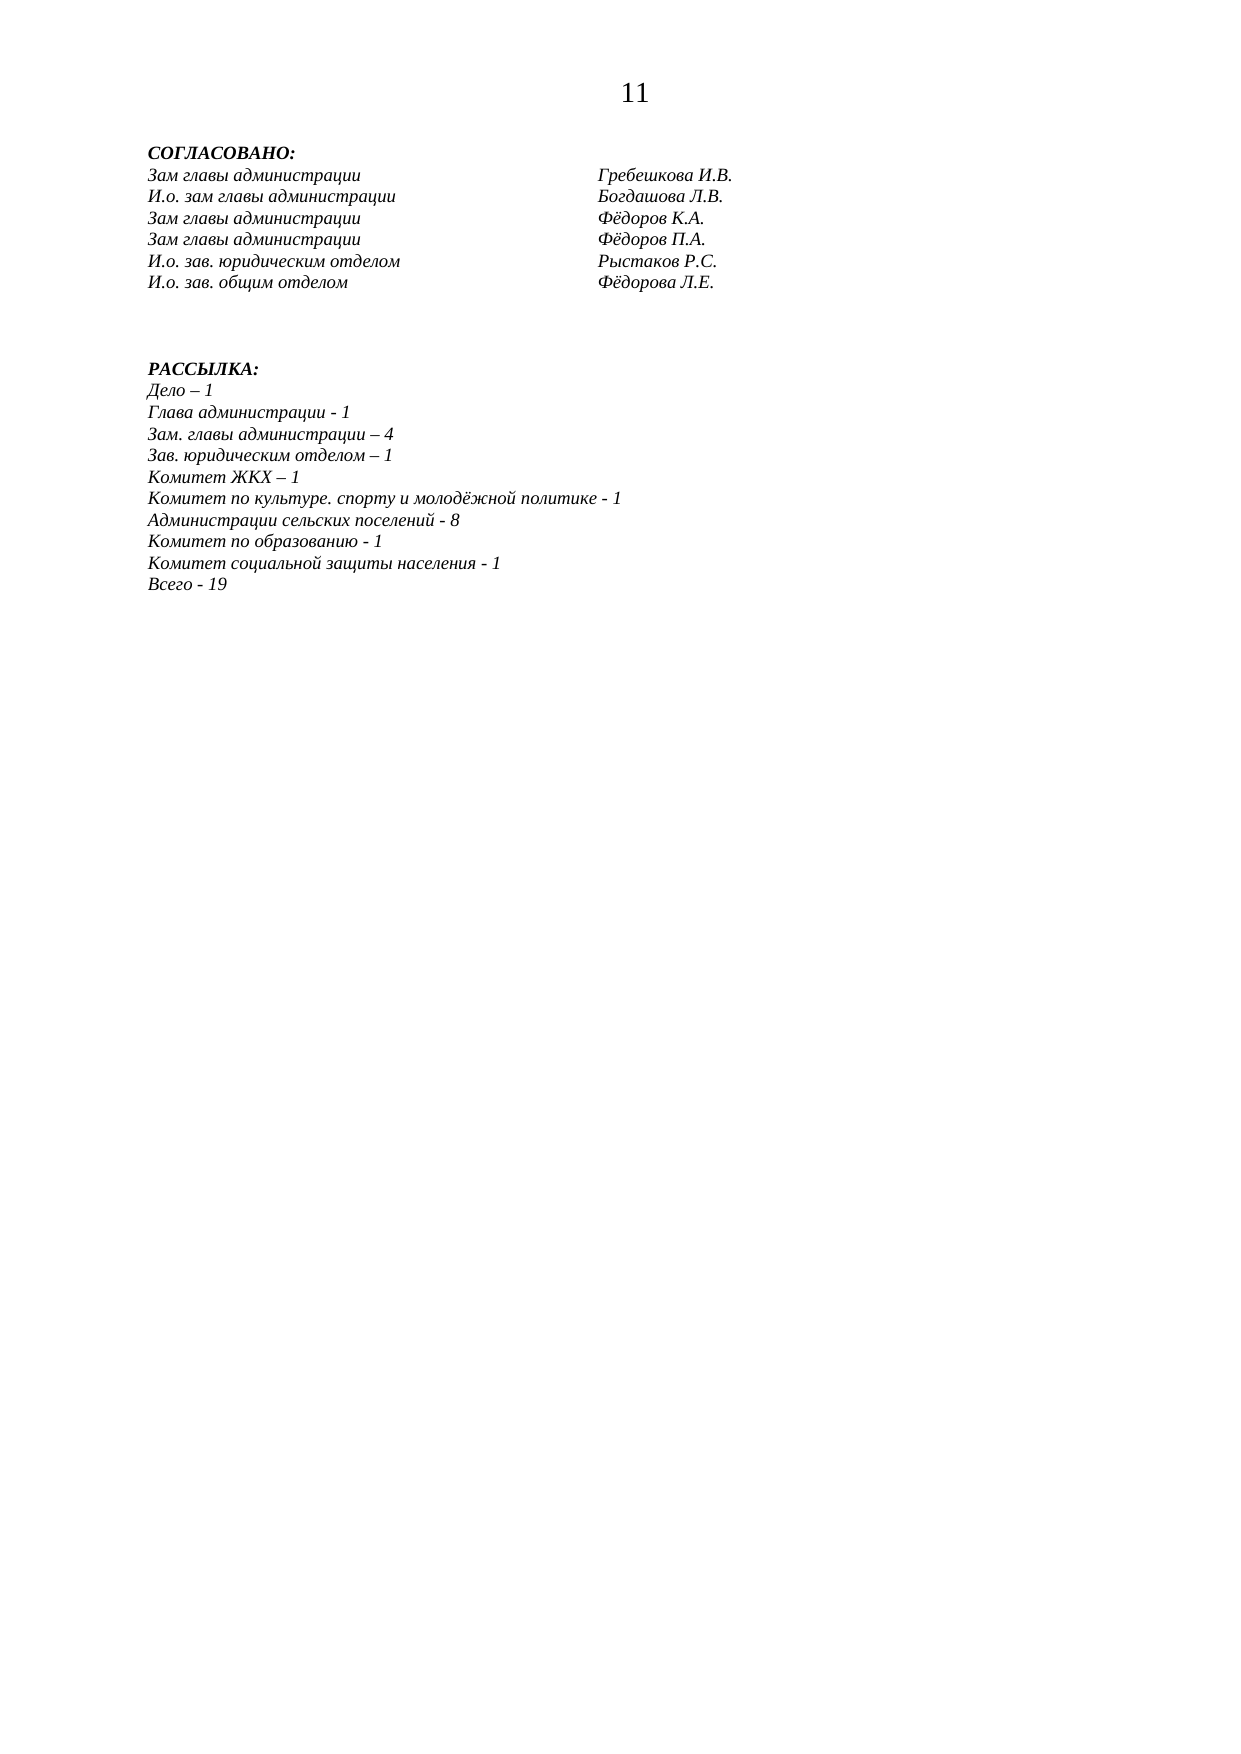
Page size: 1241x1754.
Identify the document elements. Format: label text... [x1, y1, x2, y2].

text Зам главы администрации Фёдоров К.А. [148, 207, 1122, 228]
text Администрации сельских поселений - 8 [148, 509, 1122, 530]
text Комитет социальной защиты населения - 1 [148, 552, 1122, 573]
text И.о. зав. юридическим отделом Рыстаков Р.С. [148, 250, 1122, 271]
text Зам. главы администрации – 4 [148, 422, 1122, 444]
text Зам главы администрации Гребешкова И.В. [148, 164, 1122, 185]
text Зав. юридическим отделом – 1 [148, 444, 1122, 466]
text Зам главы администрации Фёдоров П.А. [148, 228, 1122, 250]
text Комитет по культуре. спорту и молодёжной политике - 1 [148, 487, 1122, 509]
text Дело – 1 [148, 379, 1122, 401]
text И.о. зам главы администрации Богдашова Л.В. [148, 185, 1122, 207]
text РАССЫЛКА: [148, 358, 1122, 379]
text Всего - 19 [148, 573, 1122, 595]
text Глава администрации - 1 [148, 401, 1122, 422]
text Комитет ЖКХ – 1 [148, 466, 1122, 487]
text Комитет по образованию - 1 [148, 530, 1122, 552]
text И.о. зав. общим отделом Фёдорова Л.Е. [148, 271, 1122, 293]
text СОГЛАСОВАНО: [148, 142, 1122, 164]
